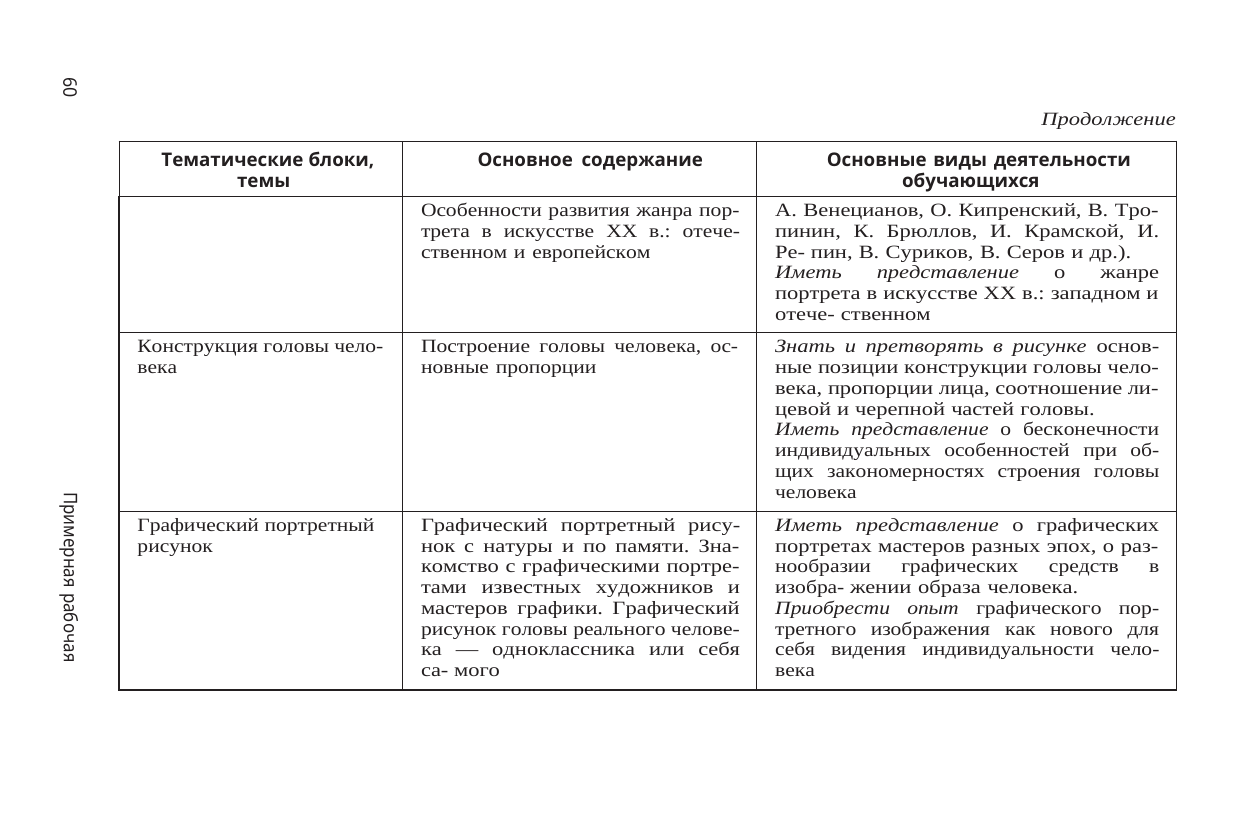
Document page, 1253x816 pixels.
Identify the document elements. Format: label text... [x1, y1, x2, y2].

table_header Основные виды деятельности обучающихся [757, 142, 1176, 196]
table_cell [120, 197, 402, 332]
table_cell Конструкция головы чело- века [120, 333, 402, 511]
table_cell А. Венецианов, О. Кипренский, В. Тро- пинин, К. Брюллов, И. Крамской, И. Ре- пин, В. Суриков, В. Серов и др.). Иметь представление о жанре портрета в искусстве ХХ в.: западном и отече- ственном [757, 197, 1176, 332]
table_cell Графический портретный рисунок [120, 512, 402, 689]
table_cell Графический портретный рису- нок с натуры и по памяти. Зна- комство с графическими портре- тами известных художников и мастеров графики. Графический рисунок головы реального челове- ка — одноклассника или себя са- мого [403, 512, 756, 689]
text Продолжение [106, 108, 1176, 130]
table_cell Построение головы человека, ос- новные пропорции [403, 333, 756, 511]
table_cell Особенности развития жанра пор- трета в искусстве ХХ в.: отече- ственном и европейском [403, 197, 756, 332]
table_header Тематические блоки, темы [120, 142, 402, 196]
table_cell Знать и претворять в рисунке основ- ные позиции конструкции головы чело- века, пропорции лица, соотношение ли- цевой и черепной частей головы. Иметь представление о бесконечности индивидуальных особенностей при об- щих закономерностях строения головы человека [757, 333, 1176, 511]
table_cell Иметь представление о графических портретах мастеров разных эпох, о раз- нообразии графических средств в изобра- жении образа человека. Приобрести опыт графического пор- третного изображения как нового для себя видения индивидуальности чело- века [757, 512, 1176, 689]
table_header Основное содержание [403, 142, 756, 196]
